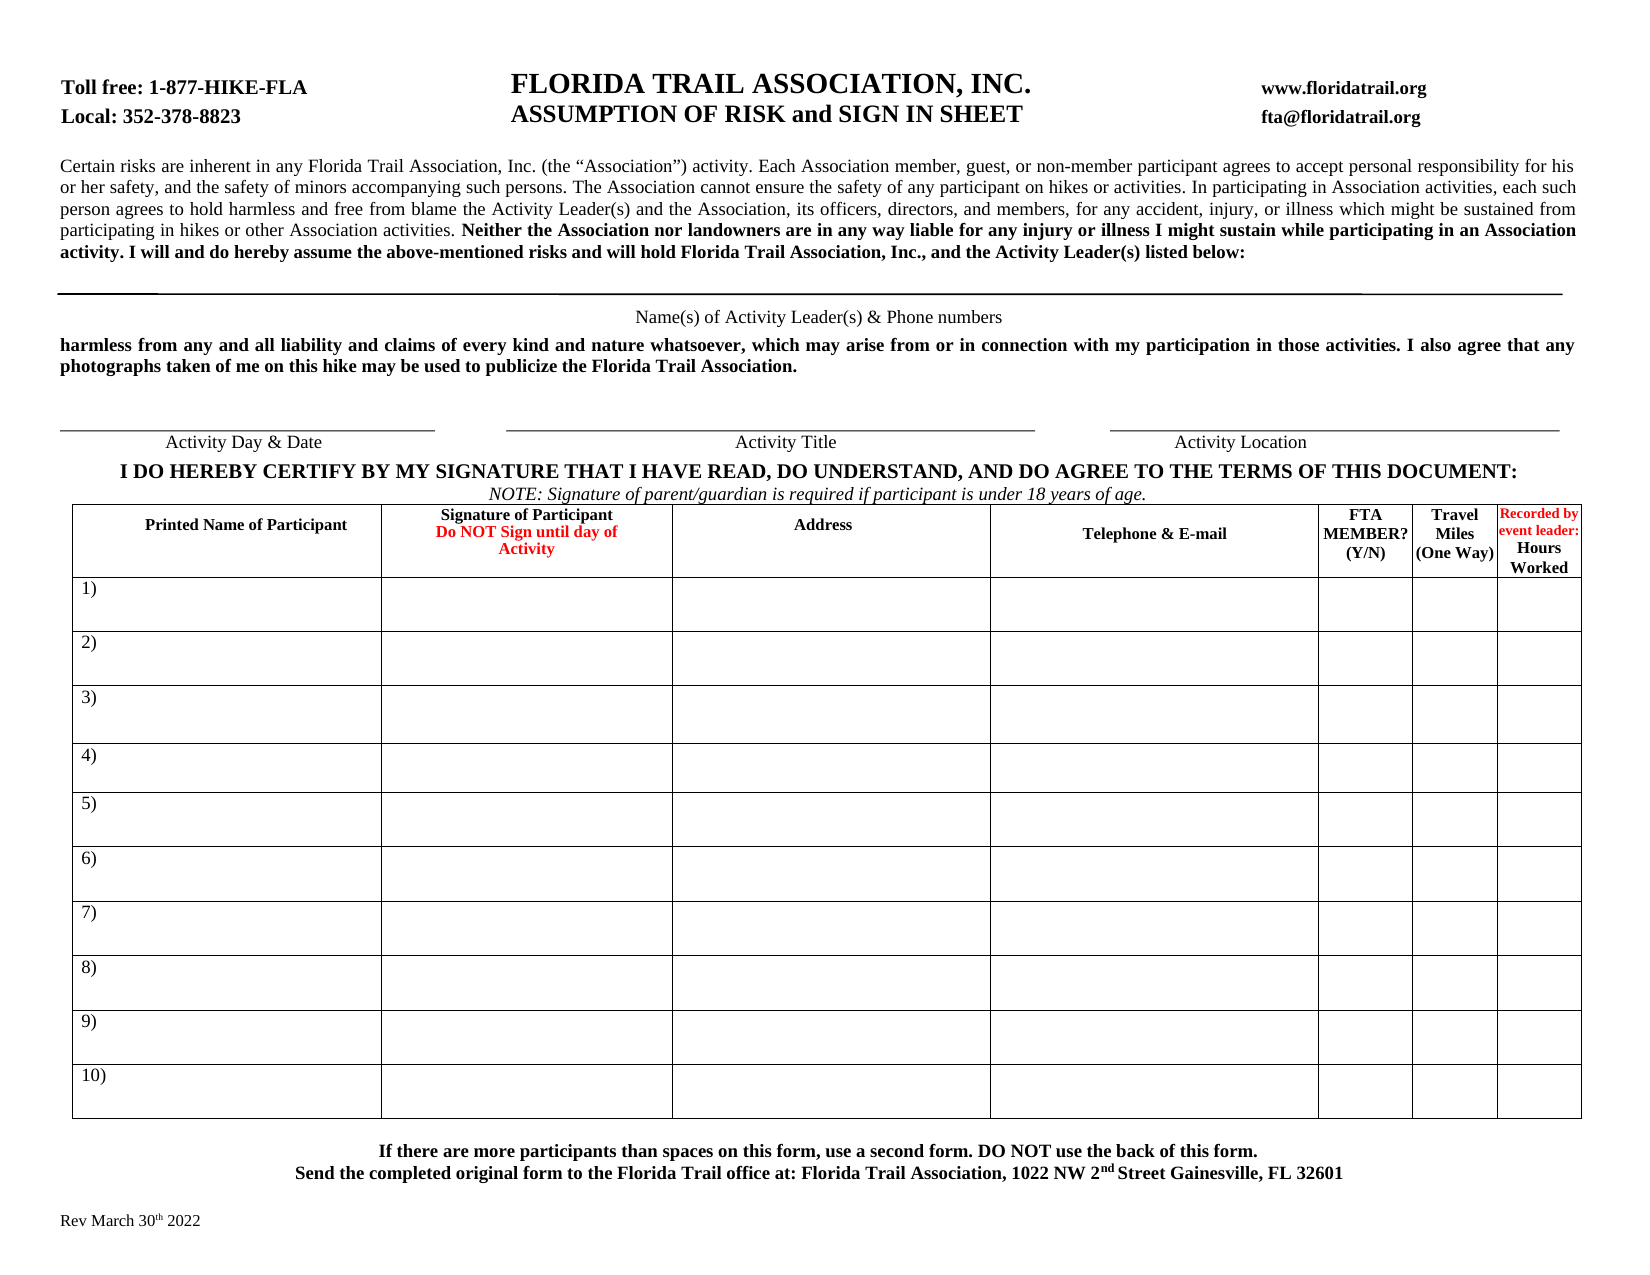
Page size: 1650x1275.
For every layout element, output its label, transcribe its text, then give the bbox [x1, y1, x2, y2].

table_cell 3) [73, 686, 381, 743]
table_cell [382, 847, 672, 901]
table_cell [991, 956, 1318, 1009]
table_header FLORIDA TRAIL ASSOCIATION, INC. [409, 69, 1142, 102]
table_cell [1319, 578, 1412, 631]
text I DO HEREBY CERTIFY BY MY SIGNATURE THAT I HAVE READ, DO UNDERSTAND, AND DO AGREE TO THE TERMS OF THIS DOCUMENT: [117, 459, 1521, 483]
table_cell [1498, 793, 1581, 846]
table_cell [382, 632, 672, 685]
table_cell [1319, 632, 1412, 685]
table_cell [1319, 686, 1412, 743]
table_cell [673, 632, 990, 685]
table_cell 6) [73, 847, 381, 901]
table_header Travel Miles (One Way) [1413, 505, 1497, 577]
text Send the completed original form to the Florida Trail office at: Florida Trail Association, 1022 NW 2nd Street Gainesville, FL 32601 [117, 1162, 1521, 1183]
table_cell [1498, 847, 1581, 901]
table_cell [382, 956, 672, 1009]
table_cell [673, 1011, 990, 1064]
table_cell [1319, 793, 1412, 846]
table_cell [991, 847, 1318, 901]
table_cell [382, 902, 672, 955]
table_cell [1498, 1065, 1581, 1118]
table_cell [673, 847, 990, 901]
table_cell 2) [73, 632, 381, 685]
table_cell ASSUMPTION OF RISK and SIGN IN SHEET [409, 102, 1142, 130]
text Activity Day & Date Activity Title Activity Location [165, 426, 1589, 452]
text harmless from any and all liability and claims of every kind and nature whatsoever, which may arise from or in connection with my participation in those activities. I also agree that any photographs taken of me on this hike may be used to publicize the Florida Trail Association. [60, 333, 1578, 377]
table_cell [1319, 1011, 1412, 1064]
table_header www.floridatrail.org [1142, 69, 1431, 102]
table_cell 4) [73, 744, 381, 792]
table_cell [1498, 578, 1581, 631]
table_cell 10) [73, 1065, 381, 1118]
table_cell [673, 956, 990, 1009]
table_cell Local: 352-378-8823 [56, 102, 409, 130]
text Name(s) of Activity Leader(s) & Phone numbers [635, 295, 1589, 327]
table_cell 8) [73, 956, 381, 1009]
table_cell [1498, 956, 1581, 1009]
table_header Printed Name of Participant [73, 505, 381, 577]
table_cell [1319, 1065, 1412, 1118]
table_cell [1413, 956, 1497, 1009]
table_cell [991, 632, 1318, 685]
table_cell [673, 902, 990, 955]
table_header Telephone & E-mail [991, 505, 1318, 577]
table_header Toll free: 1-877-HIKE-FLA [56, 69, 409, 102]
table_cell 1) [73, 578, 381, 631]
table_cell [1319, 902, 1412, 955]
table_cell [1413, 686, 1497, 743]
table_cell [1319, 956, 1412, 1009]
table_cell [1319, 847, 1412, 901]
table_cell [382, 744, 672, 792]
table_cell [991, 686, 1318, 743]
table_cell [382, 1065, 672, 1118]
table_cell [673, 1065, 990, 1118]
table_cell [382, 686, 672, 743]
table_cell [382, 793, 672, 846]
table_cell [991, 1065, 1318, 1118]
table_cell [1319, 744, 1412, 792]
table_cell [991, 902, 1318, 955]
table_cell [1498, 632, 1581, 685]
table_cell [1413, 578, 1497, 631]
table_cell [1413, 1011, 1497, 1064]
table_cell 7) [73, 902, 381, 955]
table_cell [382, 1011, 672, 1064]
table_cell [1413, 1065, 1497, 1118]
table_cell [382, 578, 672, 631]
table_cell [1413, 847, 1497, 901]
table_cell [991, 578, 1318, 631]
table_cell [1413, 744, 1497, 792]
table_header FTA MEMBER? (Y/N) [1319, 505, 1412, 577]
table_cell [1498, 686, 1581, 743]
table_cell 9) [73, 1011, 381, 1064]
table_cell [1413, 632, 1497, 685]
table_cell [673, 578, 990, 631]
table_header Address [673, 505, 990, 577]
table_cell [673, 744, 990, 792]
table_cell [1413, 902, 1497, 955]
table_cell 5) [73, 793, 381, 846]
table_header Signature of Participant Do NOT Sign until day of Activity [382, 505, 672, 577]
table_cell [991, 793, 1318, 846]
table_cell [1498, 902, 1581, 955]
table_cell [991, 744, 1318, 792]
text If there are more participants than spaces on this form, use a second form. DO NOT use the back of this form. [116, 1140, 1521, 1162]
text NOTE: Signature of parent/guardian is required if participant is under 18 years of age. [117, 483, 1521, 504]
table_cell [673, 793, 990, 846]
table_cell [1413, 793, 1497, 846]
table_cell [673, 686, 990, 743]
table_header Recorded by event leader: Hours Worked [1498, 505, 1581, 577]
text Certain risks are inherent in any Florida Trail Association, Inc. (the “Association”) activity. Each Association member, guest, or non-member participant agrees to accept personal responsibility for his or her safety, and the safety of minors accompanying such persons. The Association cannot ensure the safety of any participant on hikes or activities. In participating in Association activities, each such person agrees to hold harmless and free from blame the Activity Leader(s) and the Association, its officers, directors, and members, for any accident, injury, or illness which might be sustained from participating in hikes or other Association activities. Neither the Association nor landowners are in any way liable for any injury or illness I might sustain while participating in an Association activity. I will and do hereby assume the above-mentioned risks and will hold Florida Trail Association, Inc., and the Activity Leader(s) listed below: [60, 154, 1578, 262]
table_cell [991, 1011, 1318, 1064]
text Rev March 30th 2022 [60, 1211, 1589, 1230]
table_cell [1498, 1011, 1581, 1064]
table_cell [1498, 744, 1581, 792]
table_cell fta@floridatrail.org [1142, 102, 1431, 130]
